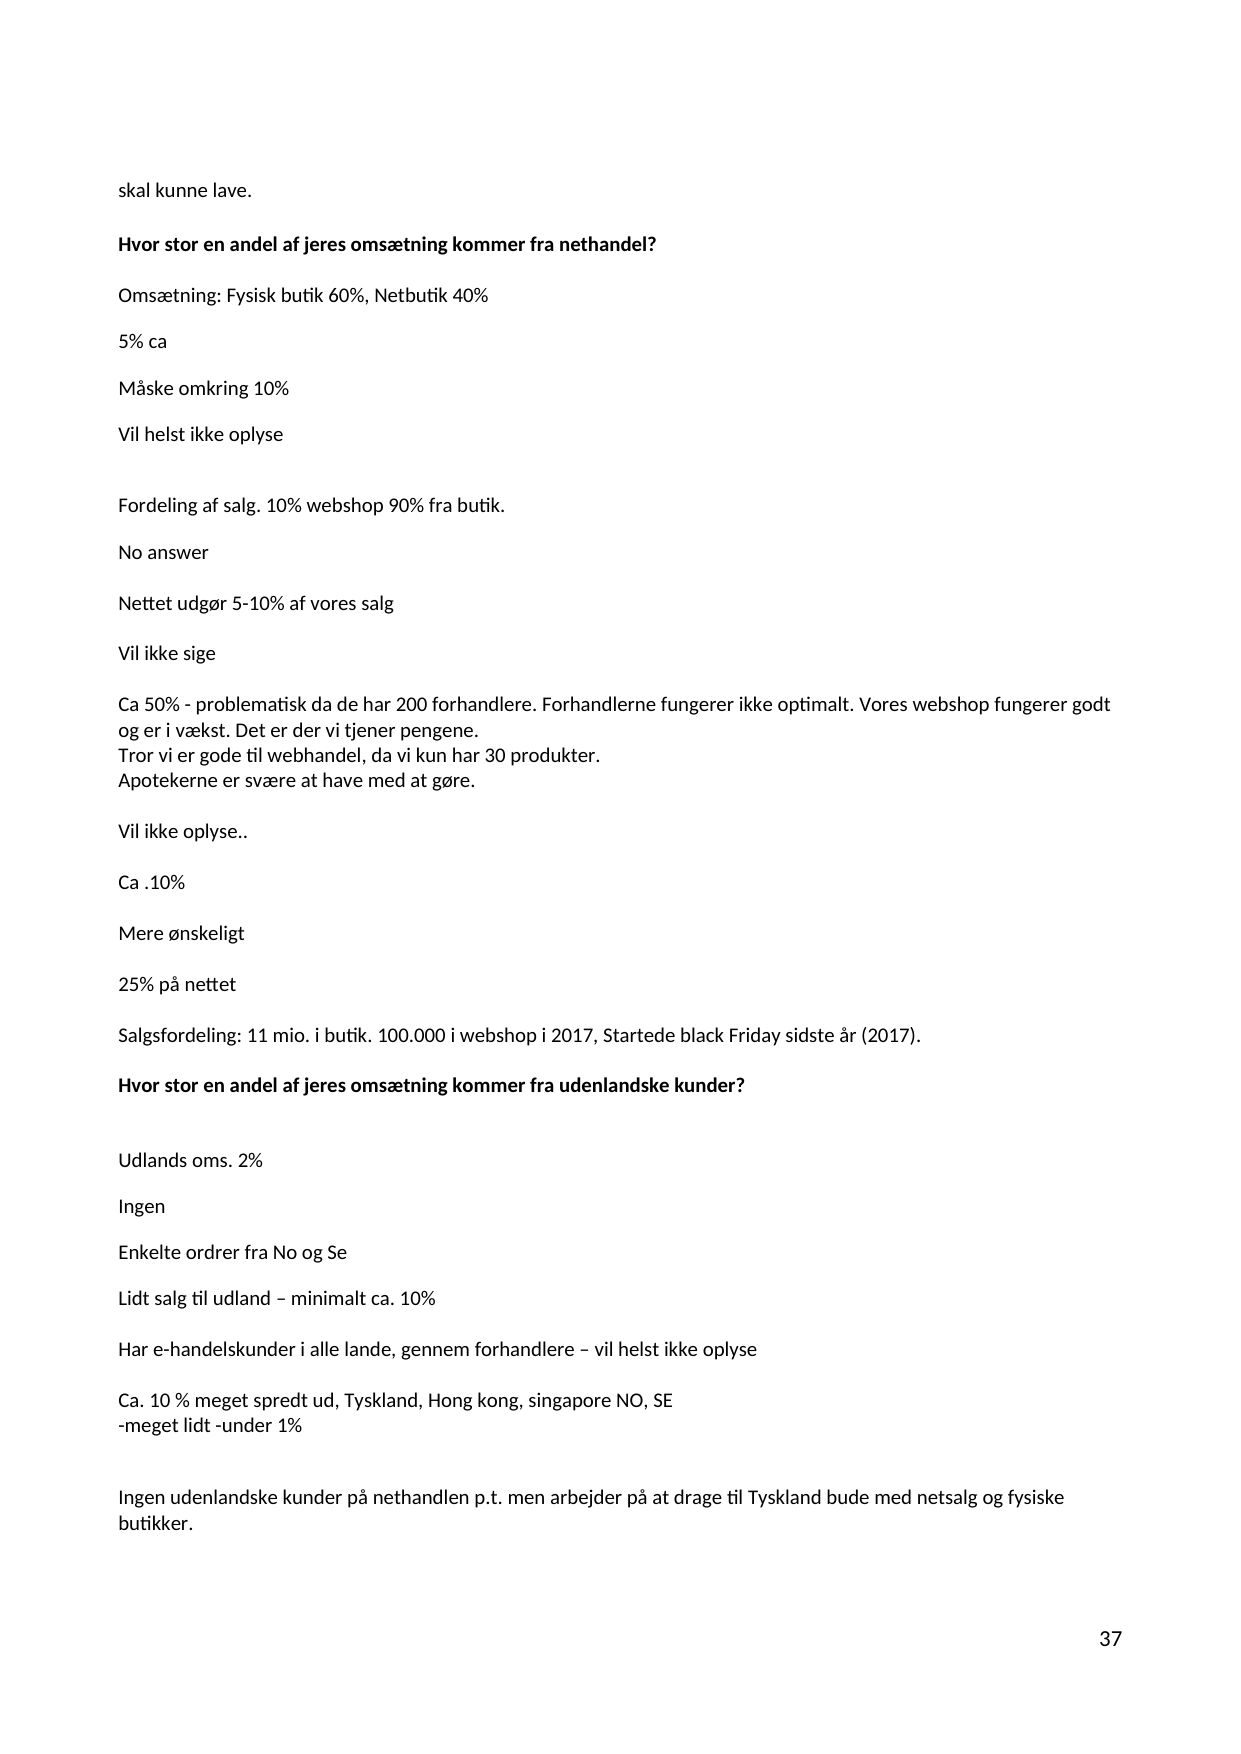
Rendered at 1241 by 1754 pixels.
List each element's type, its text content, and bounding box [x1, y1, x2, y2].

text Enkelte ordrer fra No og Se [118, 1239, 1122, 1265]
text Hvor stor en andel af jeres omsætning kommer fra udenlandske kunder? [118, 1073, 1122, 1126]
text Vil ikke oplyse.. [118, 818, 1122, 844]
text Ingen udenlandske kunder på nethandlen p.t. men arbejder på at drage til Tyskland bude med netsalg og fysiske butikker. [118, 1484, 1122, 1535]
text Tror vi er gode til webhandel, da vi kun har 30 produkter. [118, 742, 1122, 768]
text -meget lidt -under 1% [118, 1413, 1122, 1438]
text Ca .10% [118, 869, 1122, 895]
text No answer [118, 539, 1122, 564]
text Ca 50% - problematisk da de har 200 forhandlere. Forhandlerne fungerer ikke optimalt. Vores webshop fungerer godt og er i vækst. Det er der vi tjener pengene. [118, 691, 1122, 742]
text Apotekerne er svære at have med at gøre. [118, 768, 1122, 793]
text Har e-handelskunder i alle lande, gennem forhandlere – vil helst ikke oplyse [118, 1336, 1122, 1362]
text 5% ca [118, 328, 1122, 354]
text Salgsfordeling: 11 mio. i butik. 100.000 i webshop i 2017, Startede black Friday sidste år (2017). [118, 1022, 1122, 1047]
text Vil ikke sige [118, 641, 1122, 666]
text Måske omkring 10% [118, 375, 1122, 400]
text Mere ønskeligt [118, 920, 1122, 946]
text Lidt salg til udland – minimalt ca. 10% [118, 1286, 1122, 1311]
text Ingen [118, 1193, 1122, 1218]
text Vil helst ikke oplyse [118, 421, 1122, 446]
text Udlands oms. 2% [118, 1147, 1122, 1172]
text 25% på nettet [118, 971, 1122, 996]
text Omsætning: Fysisk butik 60%, Netbutik 40% [118, 282, 1122, 308]
text Fordeling af salg. 10% webshop 90% fra butik. [118, 493, 1122, 518]
text Hvor stor en andel af jeres omsætning kommer fra nethandel? [118, 231, 1122, 257]
text Ca. 10 % meget spredt ud, Tyskland, Hong kong, singapore NO, SE [118, 1387, 1122, 1413]
text Nettet udgør 5-10% af vores salg [118, 590, 1122, 615]
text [118, 177, 1122, 231]
